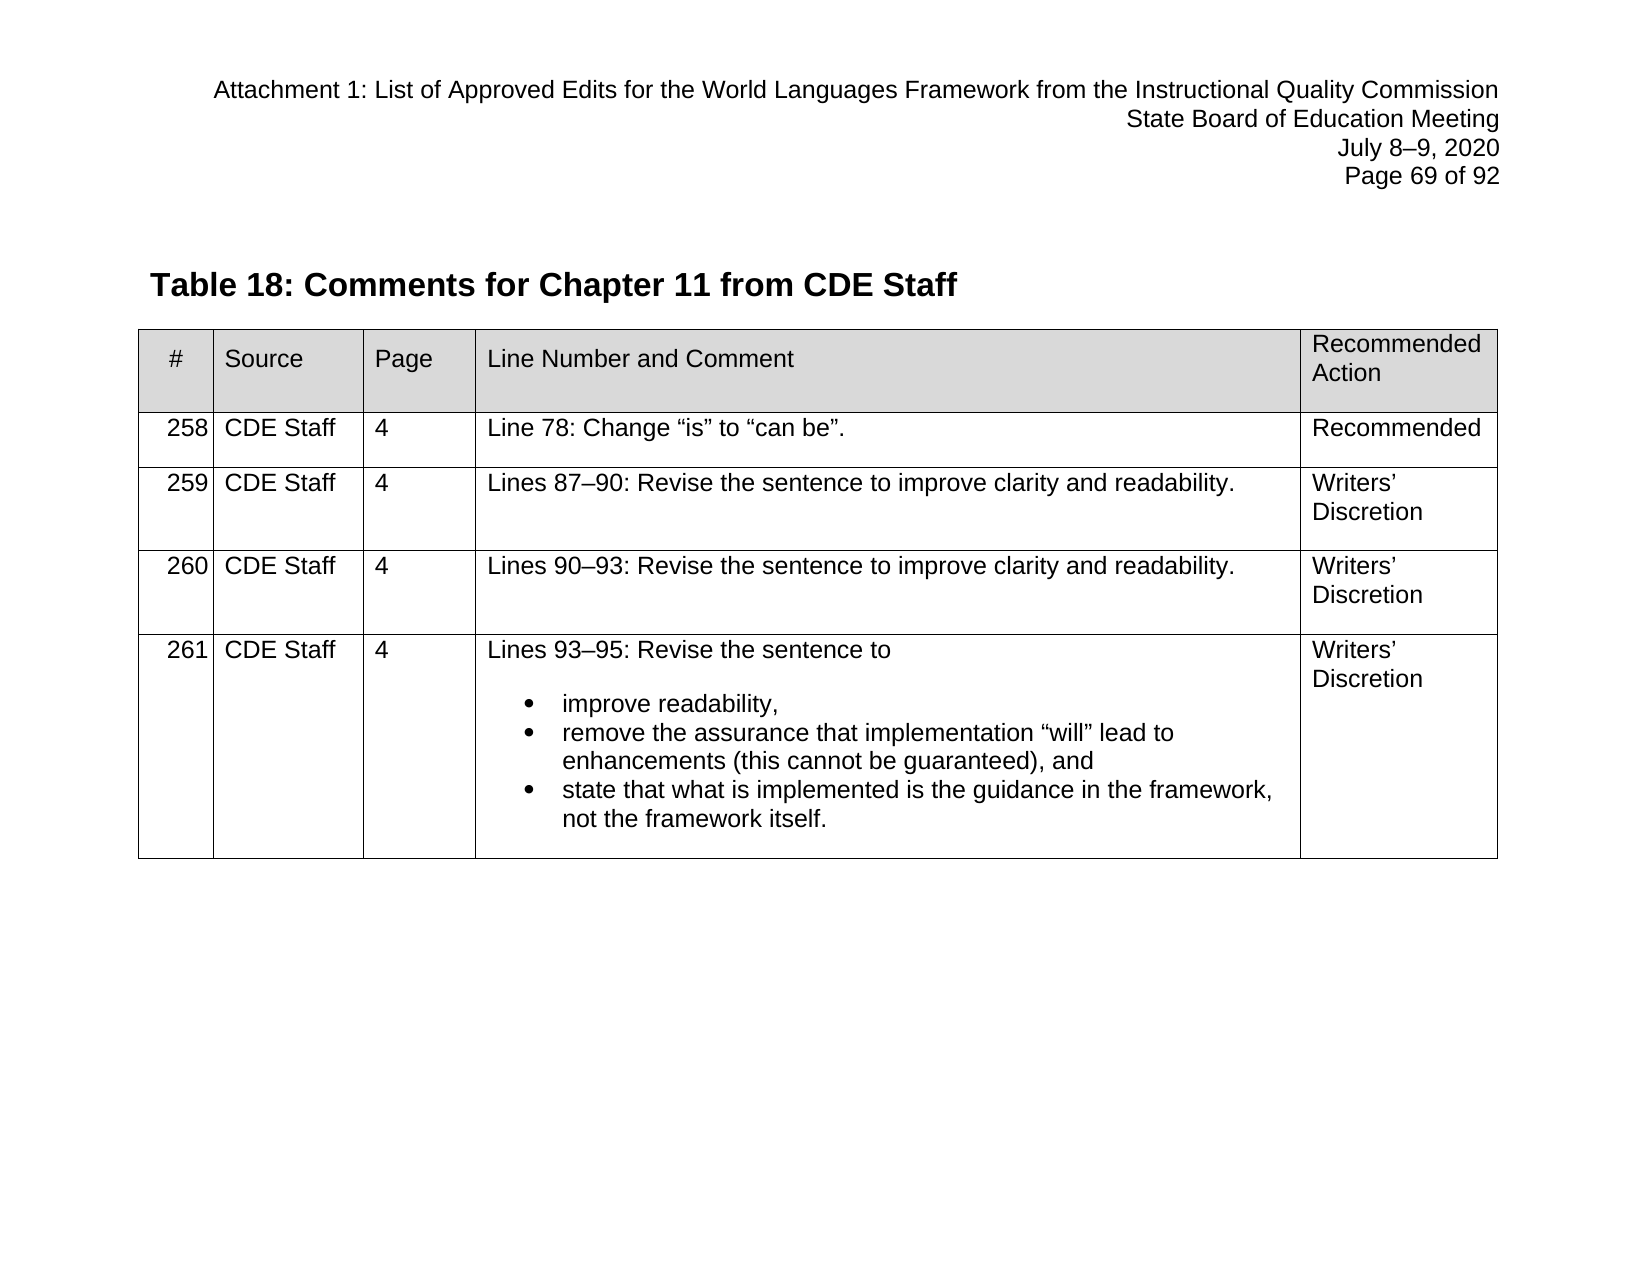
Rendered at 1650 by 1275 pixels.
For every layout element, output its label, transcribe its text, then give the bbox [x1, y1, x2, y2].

table_header Line Number and Comment [476, 330, 1300, 412]
table_cell [139, 468, 213, 550]
table_cell CDE Staff [214, 413, 363, 467]
table_cell Writers’ Discretion [1301, 635, 1497, 858]
table_cell CDE Staff [214, 635, 363, 858]
table_cell Recommended [1301, 413, 1497, 467]
table_header Recommended Action [1301, 330, 1497, 412]
table_cell 4 [364, 468, 475, 550]
table_cell CDE Staff [214, 551, 363, 634]
table_cell 4 [364, 635, 475, 858]
table_cell Lines 93–95: Revise the sentence to improve readability, remove the assurance that implementation “will” lead to enhancements (this cannot be guaranteed), and state that what is implemented is the guidance in the framework, not the framework itself. [476, 635, 1300, 858]
table_cell CDE Staff [214, 468, 363, 550]
table_cell Writers’ Discretion [1301, 551, 1497, 634]
table_cell Line 78: Change “is” to “can be”. [476, 413, 1300, 467]
table_cell [139, 551, 213, 634]
subtitle Table 18: Comments for Chapter 11 from CDE Staff [150, 265, 1500, 303]
table_cell [139, 413, 213, 467]
table_cell Lines 90–93: Revise the sentence to improve clarity and readability. [476, 551, 1300, 634]
table_header # [139, 330, 213, 412]
table_cell 4 [364, 413, 475, 467]
table_cell Lines 87–90: Revise the sentence to improve clarity and readability. [476, 468, 1300, 550]
table_header Source [214, 330, 363, 412]
table_cell 4 [364, 551, 475, 634]
table_cell [139, 635, 213, 858]
table_header Page [364, 330, 475, 412]
table_cell Writers’ Discretion [1301, 468, 1497, 550]
